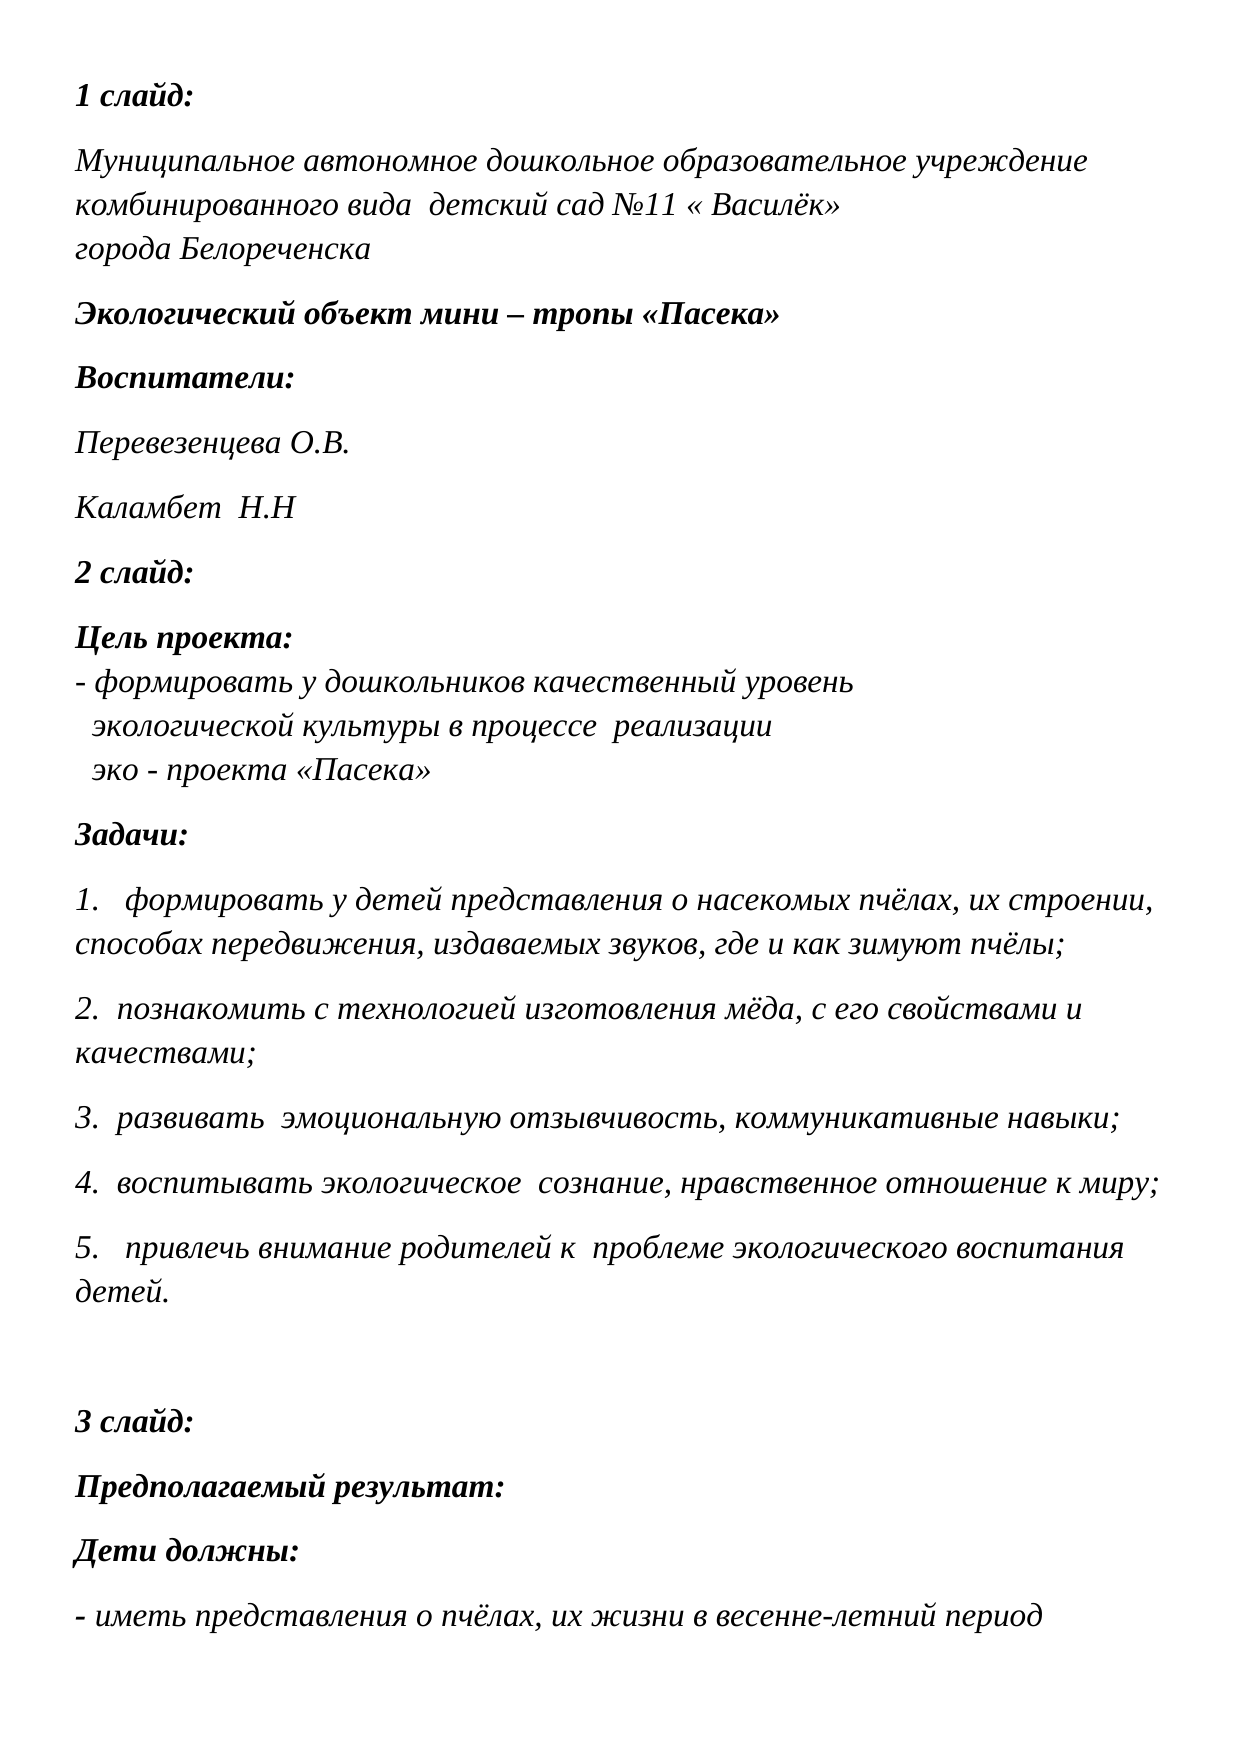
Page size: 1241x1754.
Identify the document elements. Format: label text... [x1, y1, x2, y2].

text Каламбет Н.Н [75, 488, 1165, 526]
text 1 слайд: [75, 75, 1165, 113]
text 3. развивать эмоциональную отзывчивость, коммуникативные навыки; [75, 1097, 1165, 1136]
text Перевезенцева О.В. [75, 423, 1165, 461]
text 4. воспитывать экологическое сознание, нравственное отношение к миру; [75, 1162, 1165, 1201]
text Экологический объект мини – тропы «Пасека» [75, 293, 1165, 331]
text 1. формировать у детей представления о насекомых пчёлах, их строении, способах передвижения, издаваемых звуков, где и как зимуют пчёлы; [75, 879, 1165, 962]
text - иметь представления о пчёлах, их жизни в весенне-летний период [75, 1596, 1165, 1634]
text Задачи: [75, 814, 1165, 853]
text Воспитатели: [75, 358, 1165, 396]
text Муниципальное автономное дошкольное образовательное учреждение комбинированного вида детский сад №11 « Василёк» города Белореченска [75, 140, 1165, 266]
text 3 слайд: [75, 1401, 1165, 1439]
text 2. познакомить с технологией изготовления мёда, с его свойствами и качествами; [75, 988, 1165, 1071]
text Предполагаемый результат: [75, 1466, 1165, 1504]
text 2 слайд: [75, 552, 1165, 591]
text Дети должны: [75, 1531, 1165, 1569]
text Цель проекта: - формировать у дошкольников качественный уровень экологической культуры в процессе реализации эко - проекта «Пасека» [75, 617, 1165, 788]
text 5. привлечь внимание родителей к проблеме экологического воспитания детей. [75, 1227, 1165, 1309]
